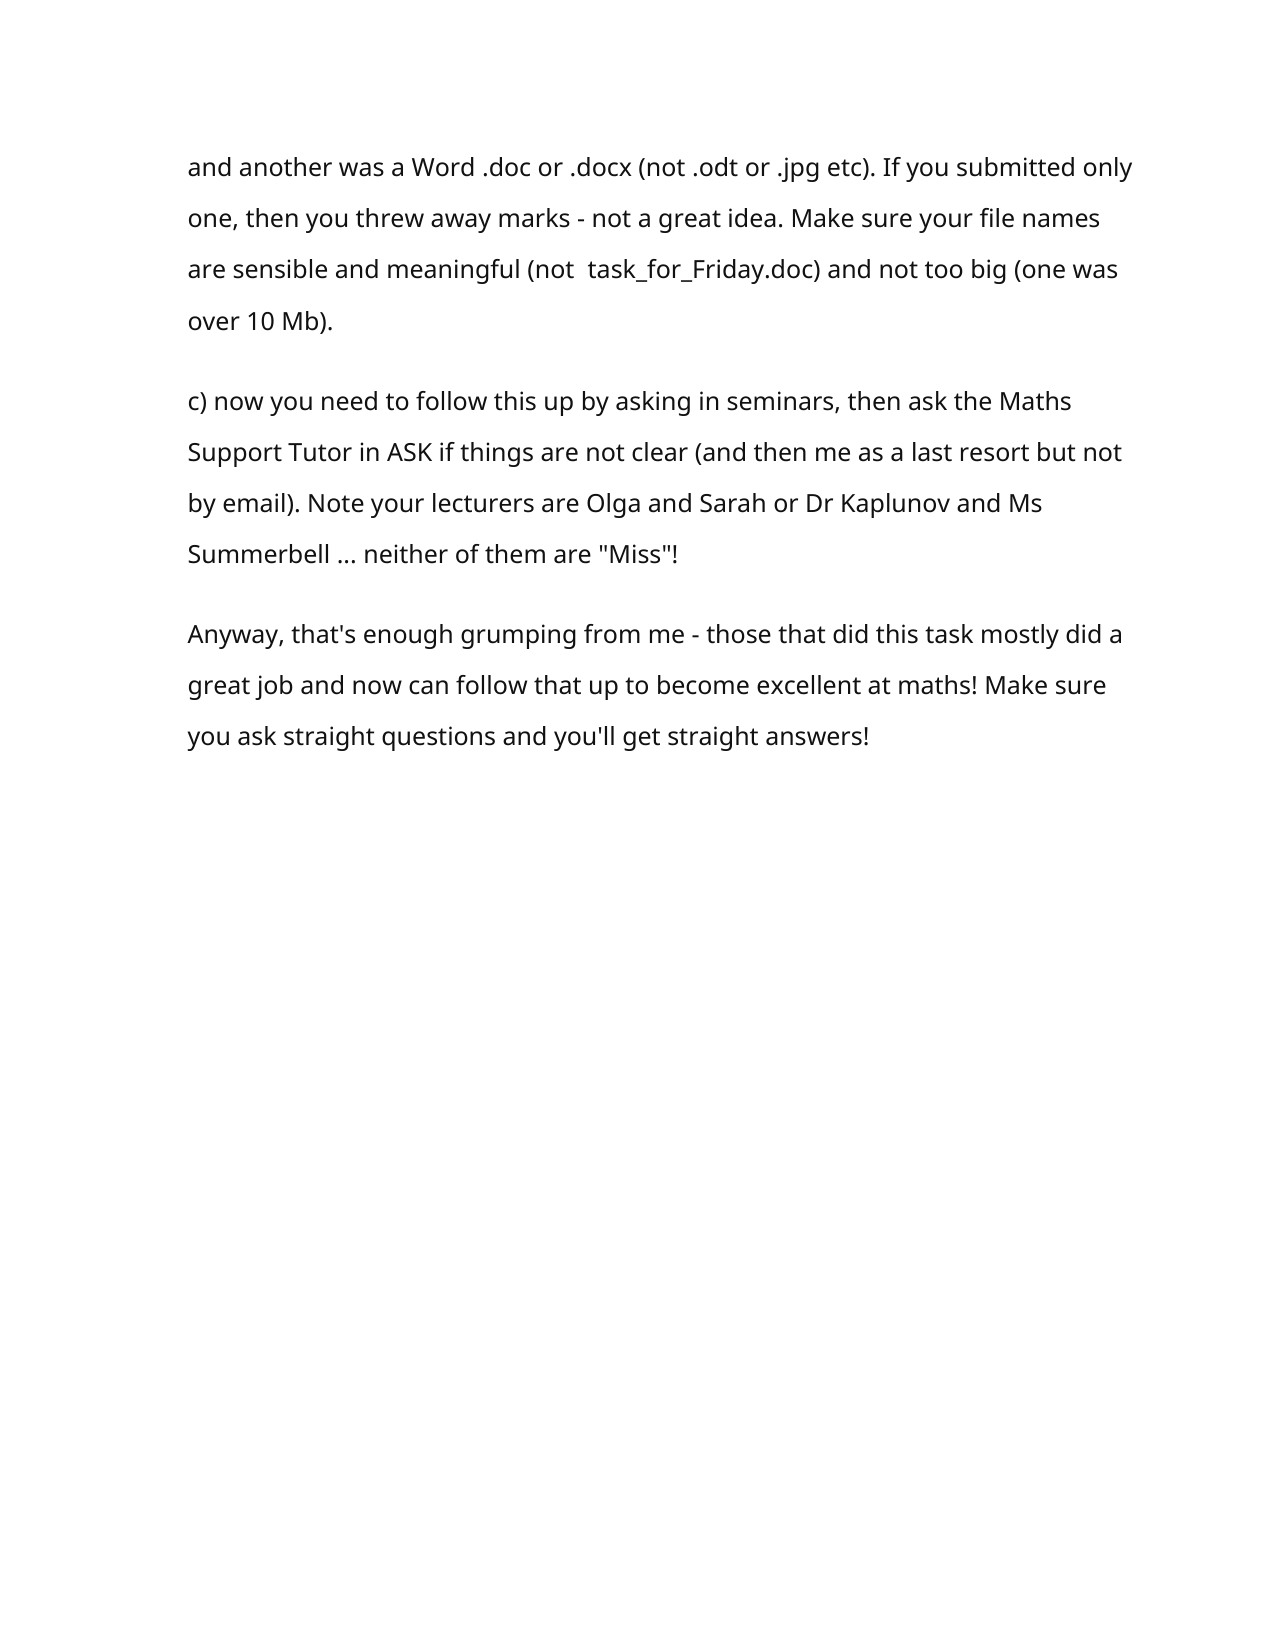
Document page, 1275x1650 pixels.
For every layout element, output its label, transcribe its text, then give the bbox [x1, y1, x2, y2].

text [187, 150, 1134, 337]
text c) now you need to follow this up by asking in seminars, then ask the Maths Support Tutor in ASK if things are not clear (and then me as a last resort but not by email). Note your lecturers are Olga and Sarah or Dr Kaplunov and Ms Summerbell ... neither of them are "Miss"! [187, 383, 1134, 571]
text Anyway, that's enough grumping from me - those that did this task mostly did a great job and now can follow that up to become excellent at maths! Make sure you ask straight questions and you'll get straight answers! [187, 617, 1134, 753]
